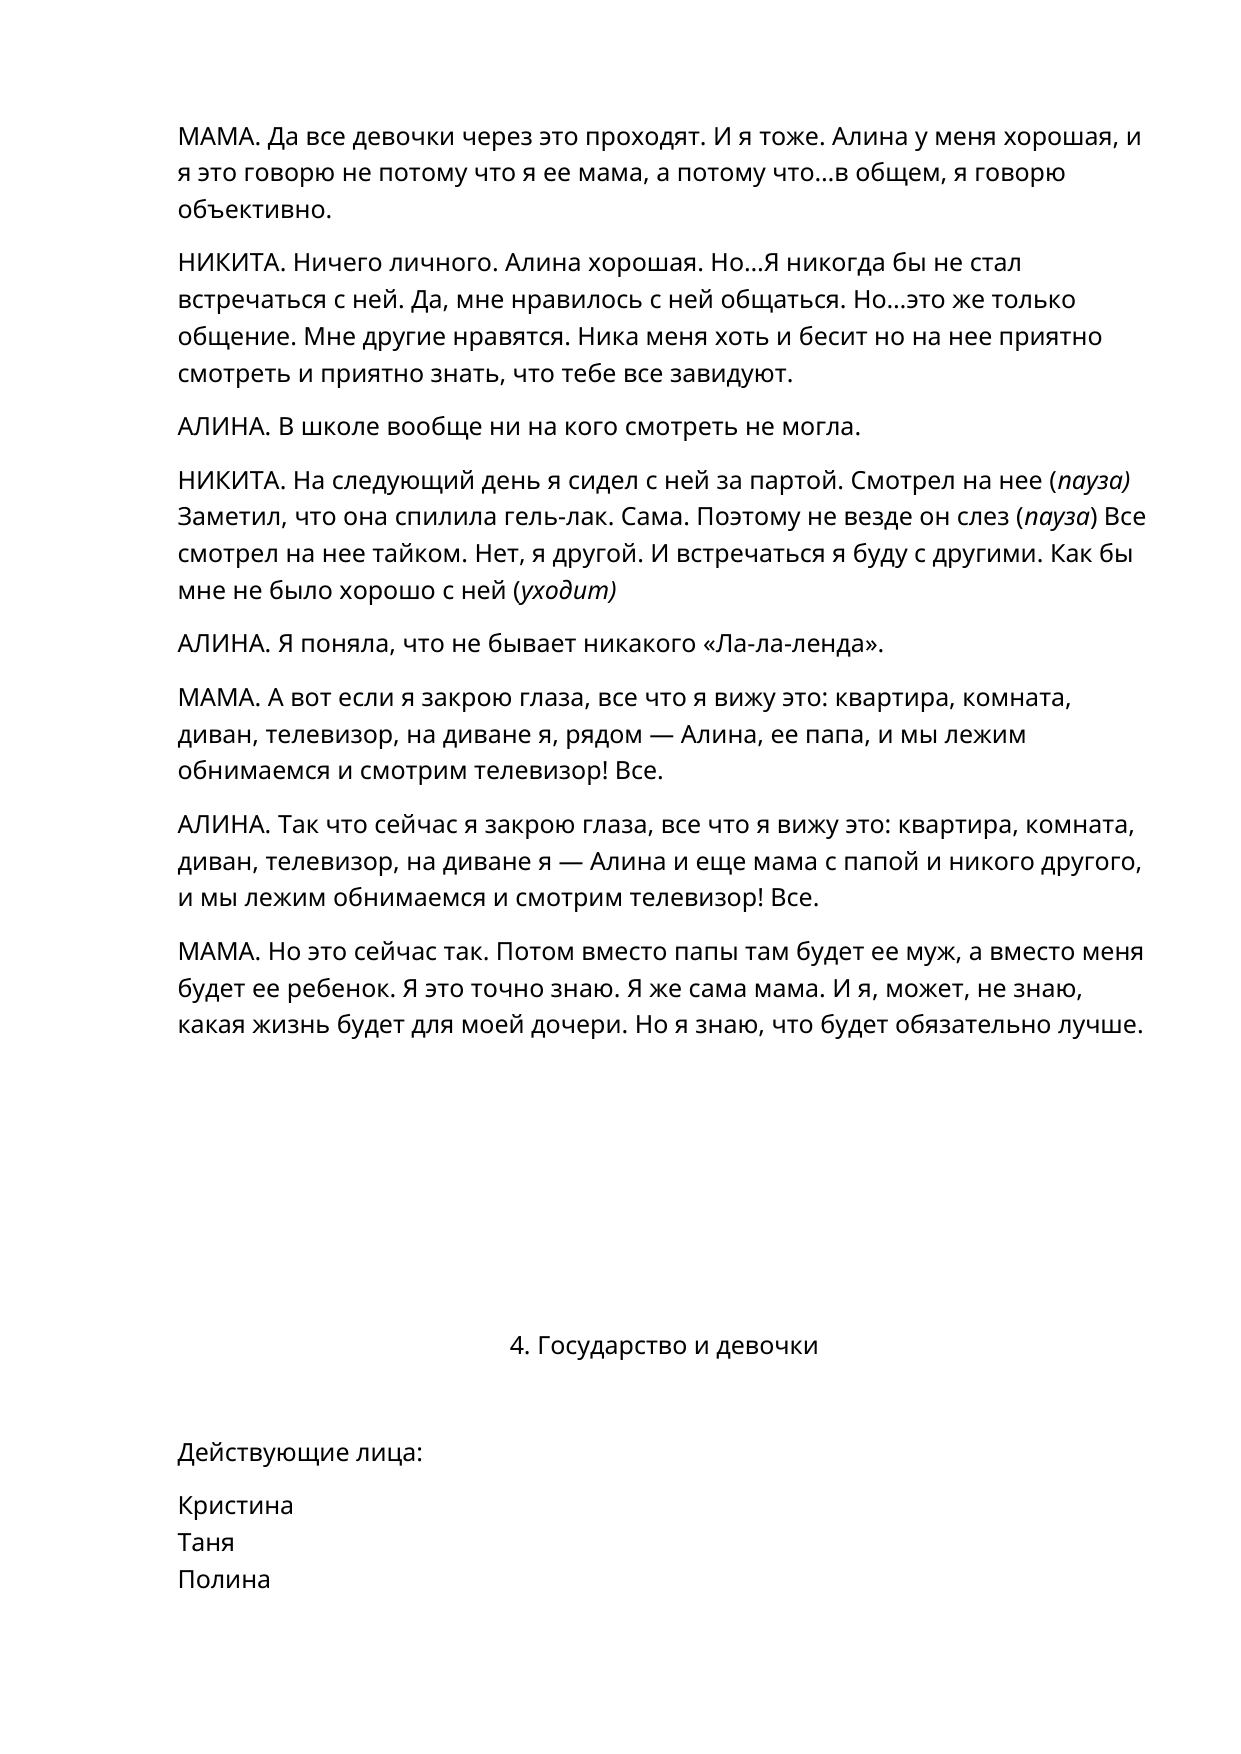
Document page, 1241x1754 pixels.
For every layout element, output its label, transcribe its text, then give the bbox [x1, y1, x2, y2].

text 4. Государство и девочки [177, 1328, 1152, 1362]
text АЛИНА. Так что сейчас я закрою глаза, все что я вижу это: квартира, комната, диван, телевизор, на диване я — Алина и еще мама с папой и никого другого, и мы лежим обнимаемся и смотрим телевизор! Все. [177, 806, 1152, 914]
text МАМА. А вот если я закрою глаза, все что я вижу это: квартира, комната, диван, телевизор, на диване я, рядом — Алина, ее папа, и мы лежим обнимаемся и смотрим телевизор! Все. [177, 679, 1152, 787]
text МАМА. Но это сейчас так. Потом вместо папы там будет ее муж, а вместо меня будет ее ребенок. Я это точно знаю. Я же сама мама. И я, может, не знаю, какая жизнь будет для моей дочери. Но я знаю, что будет обязательно лучше. [177, 933, 1152, 1041]
text НИКИТА. На следующий день я сидел с ней за партой. Смотрел на нее (пауза) Заметил, что она спилила гель-лак. Сама. Поэтому не везде он слез (пауза) Все смотрел на нее тайком. Нет, я другой. И встречаться я буду с другими. Как бы мне не было хорошо с ней (уходит) [177, 462, 1152, 607]
text АЛИНА. Я поняла, что не бывает никакого «Ла-ла-ленда». [177, 626, 1152, 660]
text Кристина Таня Полина [177, 1488, 1152, 1596]
text Действующие лица: [177, 1434, 1152, 1468]
text НИКИТА. Ничего личного. Алина хорошая. Но…Я никогда бы не стал встречаться с ней. Да, мне нравилось с ней общаться. Но…это же только общение. Мне другие нравятся. Ника меня хоть и бесит но на нее приятно смотреть и приятно знать, что тебе все завидуют. [177, 245, 1152, 389]
text МАМА. Да все девочки через это проходят. И я тоже. Алина у меня хорошая, и я это говорю не потому что я ее мама, а потому что…в общем, я говорю объективно. [177, 118, 1152, 226]
text АЛИНА. В школе вообще ни на кого смотреть не могла. [177, 409, 1152, 443]
